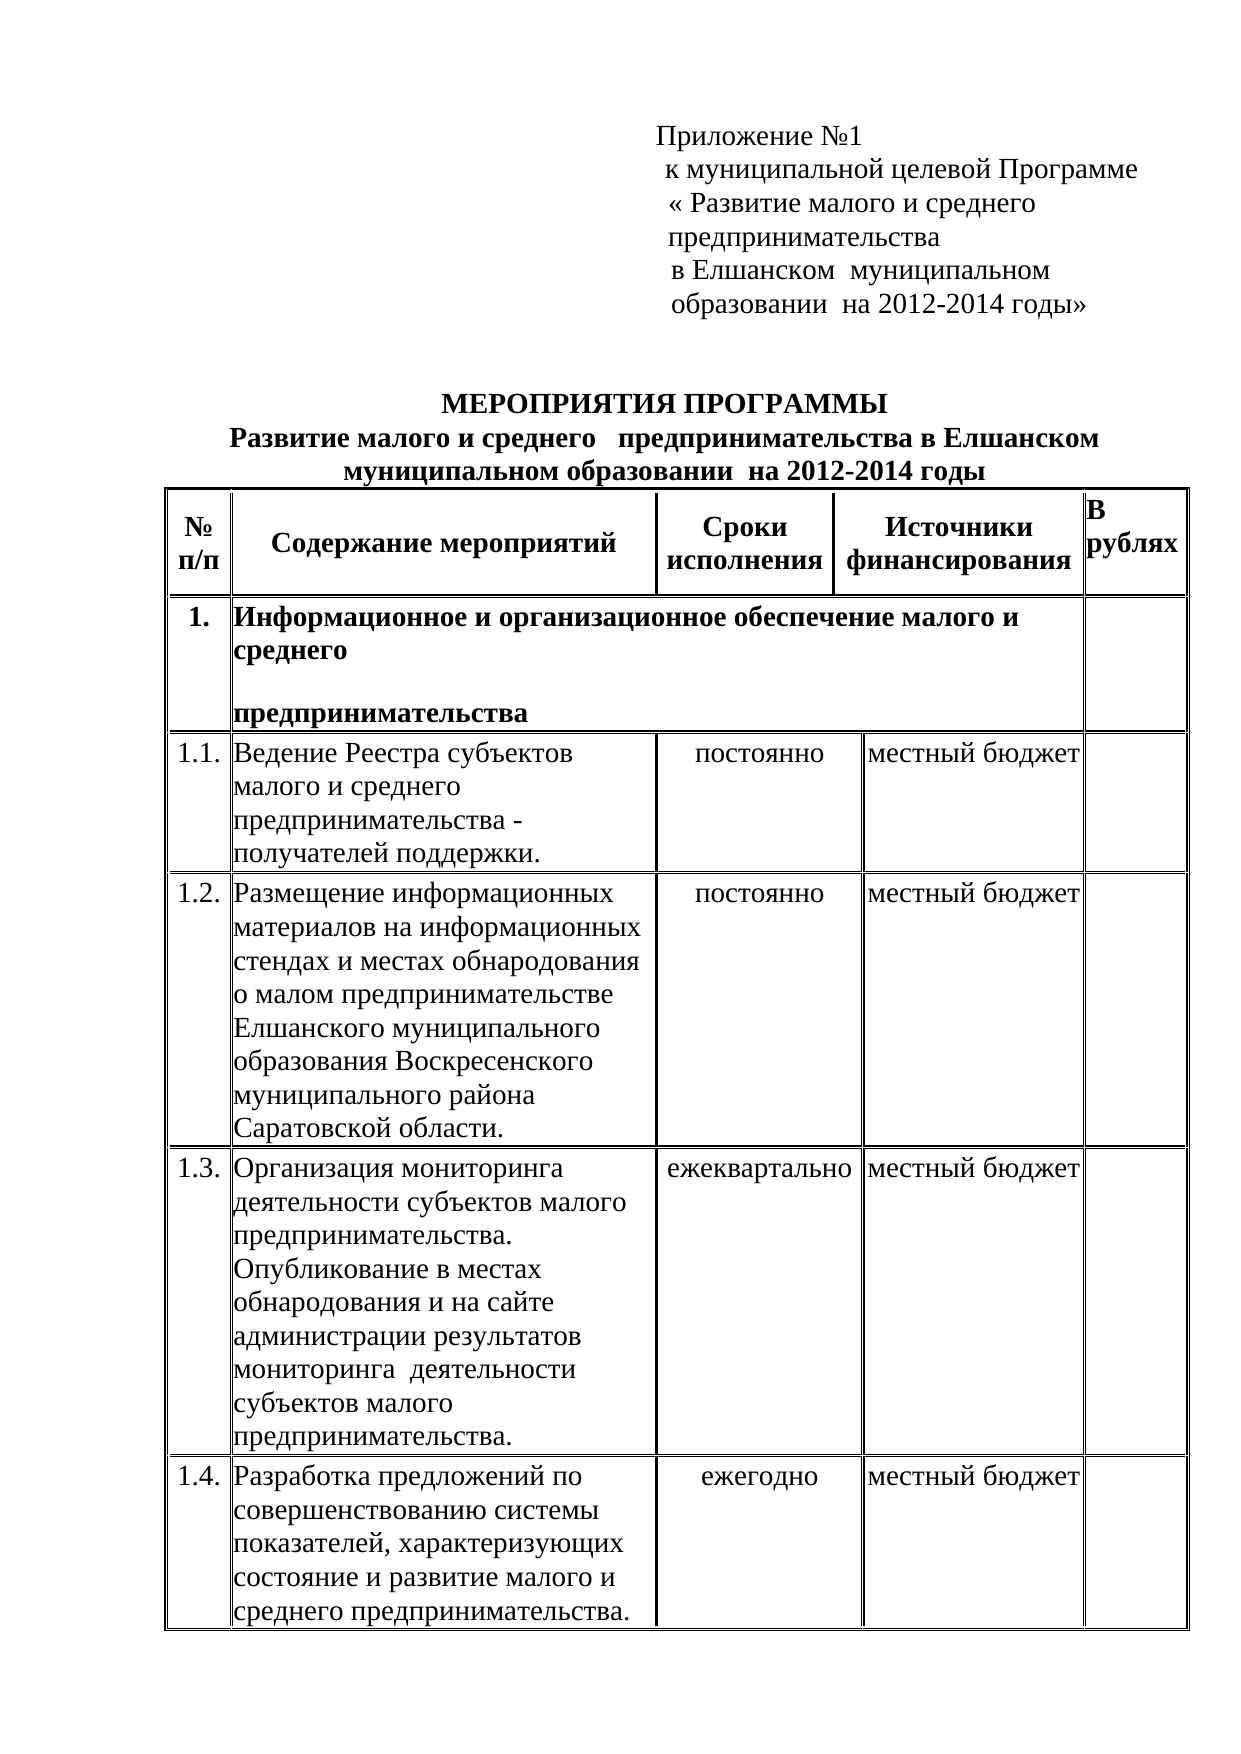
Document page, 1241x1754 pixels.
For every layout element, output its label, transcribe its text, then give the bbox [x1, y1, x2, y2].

text Развитие малого и среднего предпринимательства в Елшанском муниципальном образовании на 2012-2014 годы [177, 420, 1152, 487]
table_cell постоянно [658, 734, 861, 871]
table_cell 1. [168, 594, 230, 730]
table_cell [1086, 1145, 1187, 1454]
table_cell постоянно [658, 874, 861, 1145]
table_cell Ведение Реестра субъектов малого и среднего предпринимательства - получателей поддержки. [233, 734, 655, 871]
table_cell ежеквартально [658, 1149, 861, 1454]
table_cell 1.4. [166, 1454, 231, 1628]
table_cell 1.3. [168, 1145, 230, 1454]
table_cell местный бюджет [865, 874, 1083, 1145]
table_cell ежегодно [656, 1454, 863, 1628]
table_cell Разработка предложений по совершенствованию системы показателей, характеризующих состояние и развитие малого и среднего предпринимательства. [231, 1457, 656, 1628]
table_cell [1086, 730, 1187, 871]
table_header Содержание мероприятий [231, 490, 656, 594]
table_cell [1085, 1454, 1188, 1628]
table_header В рублях [1085, 490, 1186, 594]
text Приложение №1 к муниципальной целевой Программе [177, 118, 1152, 185]
text МЕРОПРИЯТИЯ ПРОГРАММЫ [177, 386, 1152, 420]
table_header Источники финансирования [833, 490, 1084, 594]
table_cell 1.2. [166, 871, 231, 1145]
table_cell местный бюджет [865, 1149, 1083, 1454]
table_cell Организация мониторинга деятельности субъектов малого предпринимательства. Опубликование в местах обнародования и на сайте администрации результатов мониторинга деятельности субъектов малого предпринимательства. [233, 1149, 655, 1454]
table_header Сроки исполнения [656, 490, 833, 594]
table_cell Информационное и организационное обеспечение малого и среднего предпринимательства [233, 598, 1083, 730]
table_cell [1085, 871, 1188, 1145]
text « Развитие малого и среднего предпринимательства [668, 185, 1152, 252]
table_cell [1086, 594, 1187, 730]
table_header № п/п [168, 490, 231, 594]
table_cell Размещение информационных материалов на информационных стендах и местах обнародования о малом предпринимательстве Елшанского муниципального образования Воскресенского муниципального района Саратовской области. [233, 874, 655, 1145]
text в Елшанском муниципальном [177, 252, 1152, 286]
table_cell местный бюджет [865, 734, 1083, 871]
table_cell местный бюджет [863, 1457, 1084, 1628]
text образовании на 2012-2014 годы» [177, 286, 1152, 319]
table_cell 1.1. [168, 730, 230, 871]
